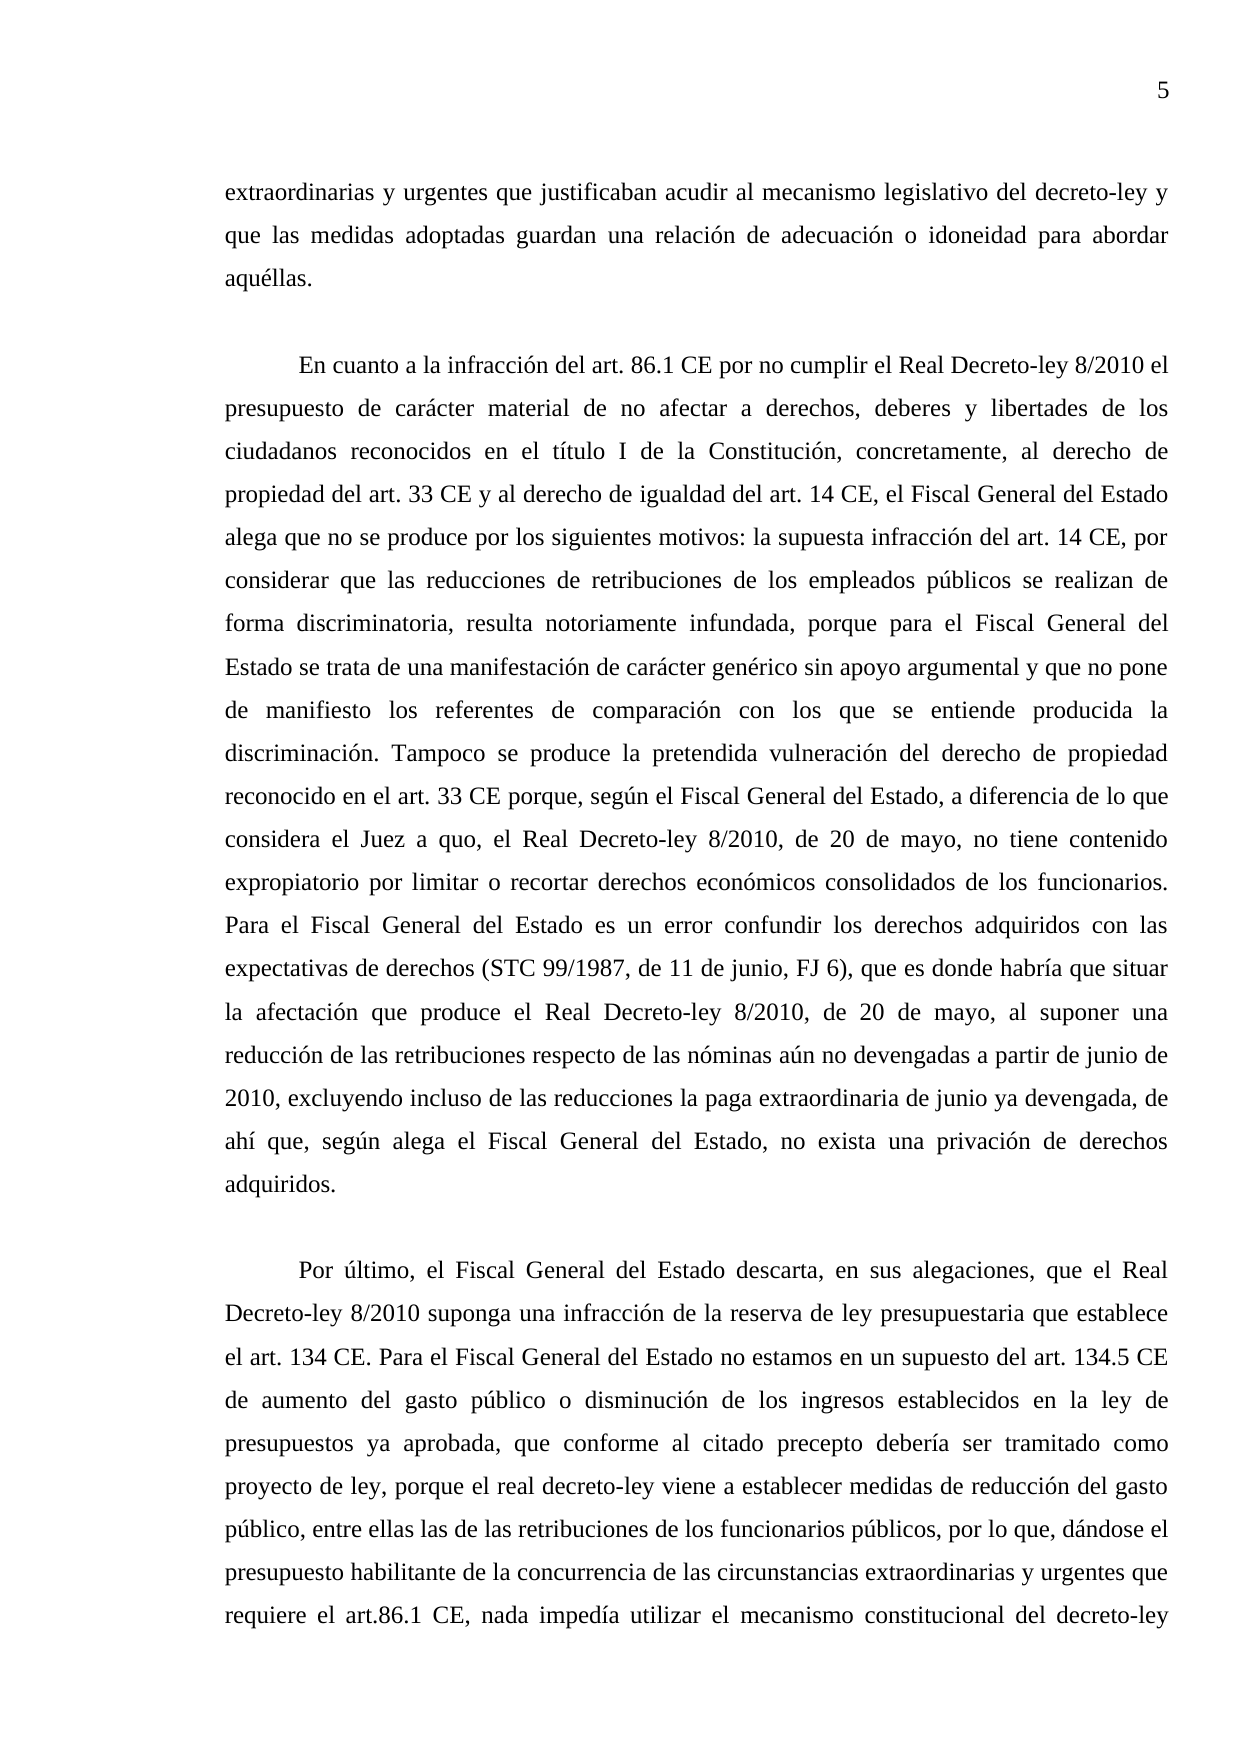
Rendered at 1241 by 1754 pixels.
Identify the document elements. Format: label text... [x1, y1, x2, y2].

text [224, 177, 1169, 292]
text En cuanto a la infracción del art. 86.1 CE por no cumplir el Real Decreto-ley 8/2010 el presupuesto de carácter material de no afectar a derechos, deberes y libertades de los ciudadanos reconocidos en el título I de la Constitución, concretamente, al derecho de propiedad del art. 33 CE y al derecho de igualdad del art. 14 CE, el Fiscal General del Estado alega que no se produce por los siguientes motivos: la supuesta infracción del art. 14 CE, por considerar que las reducciones de retribuciones de los empleados públicos se realizan de forma discriminatoria, resulta notoriamente infundada, porque para el Fiscal General del Estado se trata de una manifestación de carácter genérico sin apoyo argumental y que no pone de manifiesto los referentes de comparación con los que se entiende producida la discriminación. Tampoco se produce la pretendida vulneración del derecho de propiedad reconocido en el art. 33 CE porque, según el Fiscal General del Estado, a diferencia de lo que considera el Juez a quo, el Real Decreto-ley 8/2010, de 20 de mayo, no tiene contenido expropiatorio por limitar o recortar derechos económicos consolidados de los funcionarios. Para el Fiscal General del Estado es un error confundir los derechos adquiridos con las expectativas de derechos (STC 99/1987, de 11 de junio, FJ 6), que es donde habría que situar la afectación que produce el Real Decreto-ley 8/2010, de 20 de mayo, al suponer una reducción de las retribuciones respecto de las nóminas aún no devengadas a partir de junio de 2010, excluyendo incluso de las reducciones la paga extraordinaria de junio ya devengada, de ahí que, según alega el Fiscal General del Estado, no exista una privación de derechos adquiridos. [224, 350, 1169, 1198]
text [224, 1255, 1169, 1629]
